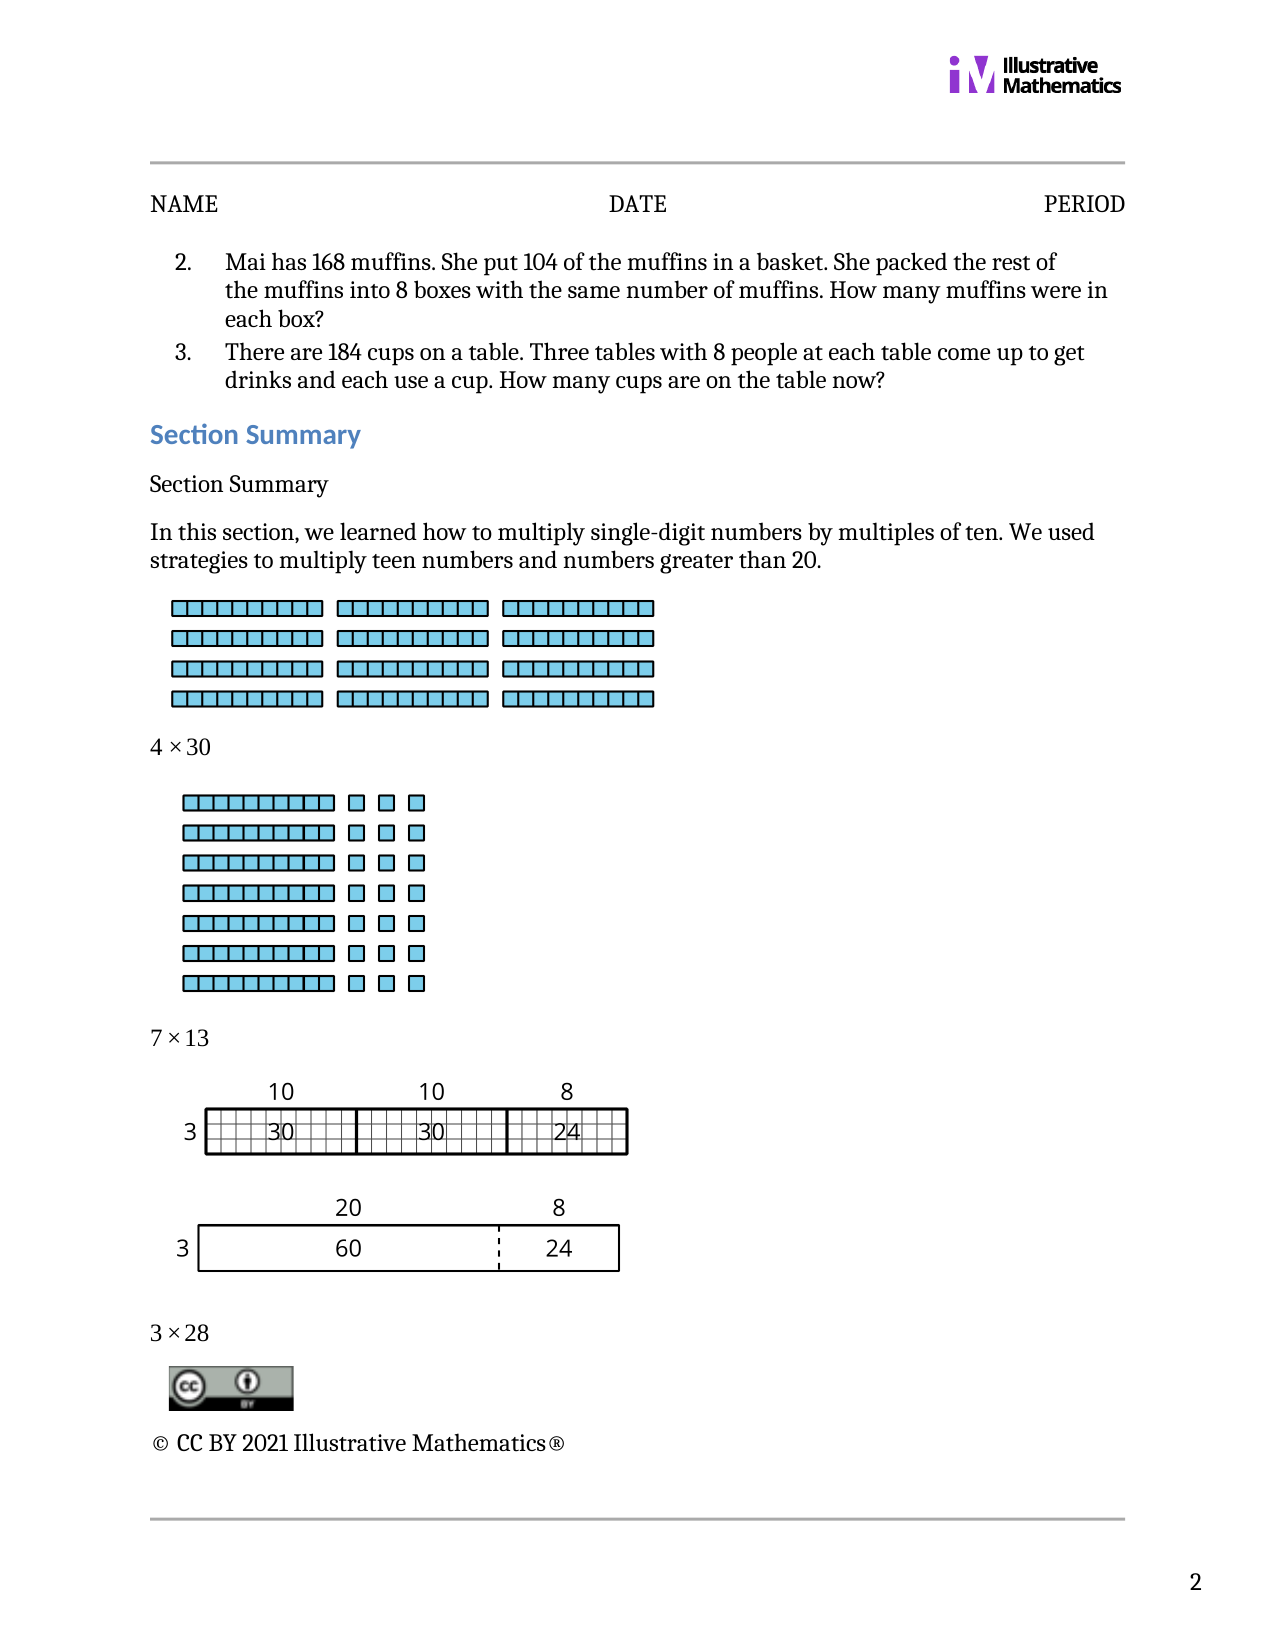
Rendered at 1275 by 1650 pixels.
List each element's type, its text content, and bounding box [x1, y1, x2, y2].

picture [168, 1366, 294, 1411]
list Mai has 168 muffins. She put 104 of the muffins in a basket. She packed the rest of the muffins into 8 boxes with the same number of muffins. How many muffins were in each box? [175, 247, 1125, 334]
picture [168, 780, 439, 1006]
text In this section, we learned how to multiply single-digit numbers by multiples of ten. We used strategies to multiply teen numbers and numbers greater than 20. [150, 518, 1125, 575]
text Section Summary [150, 470, 1125, 499]
subtitle Section Summary [150, 416, 1125, 451]
picture [168, 593, 657, 714]
text © CC BY 2021 Illustrative Mathematics® [150, 1429, 1125, 1458]
picture [168, 1187, 649, 1301]
picture [949, 55, 1121, 93]
list There are 184 cups on a table. Three tables with 8 people at each table come up to get drinks and each use a cup. How many cups are on the table now? [175, 337, 1125, 395]
picture [168, 1071, 657, 1169]
